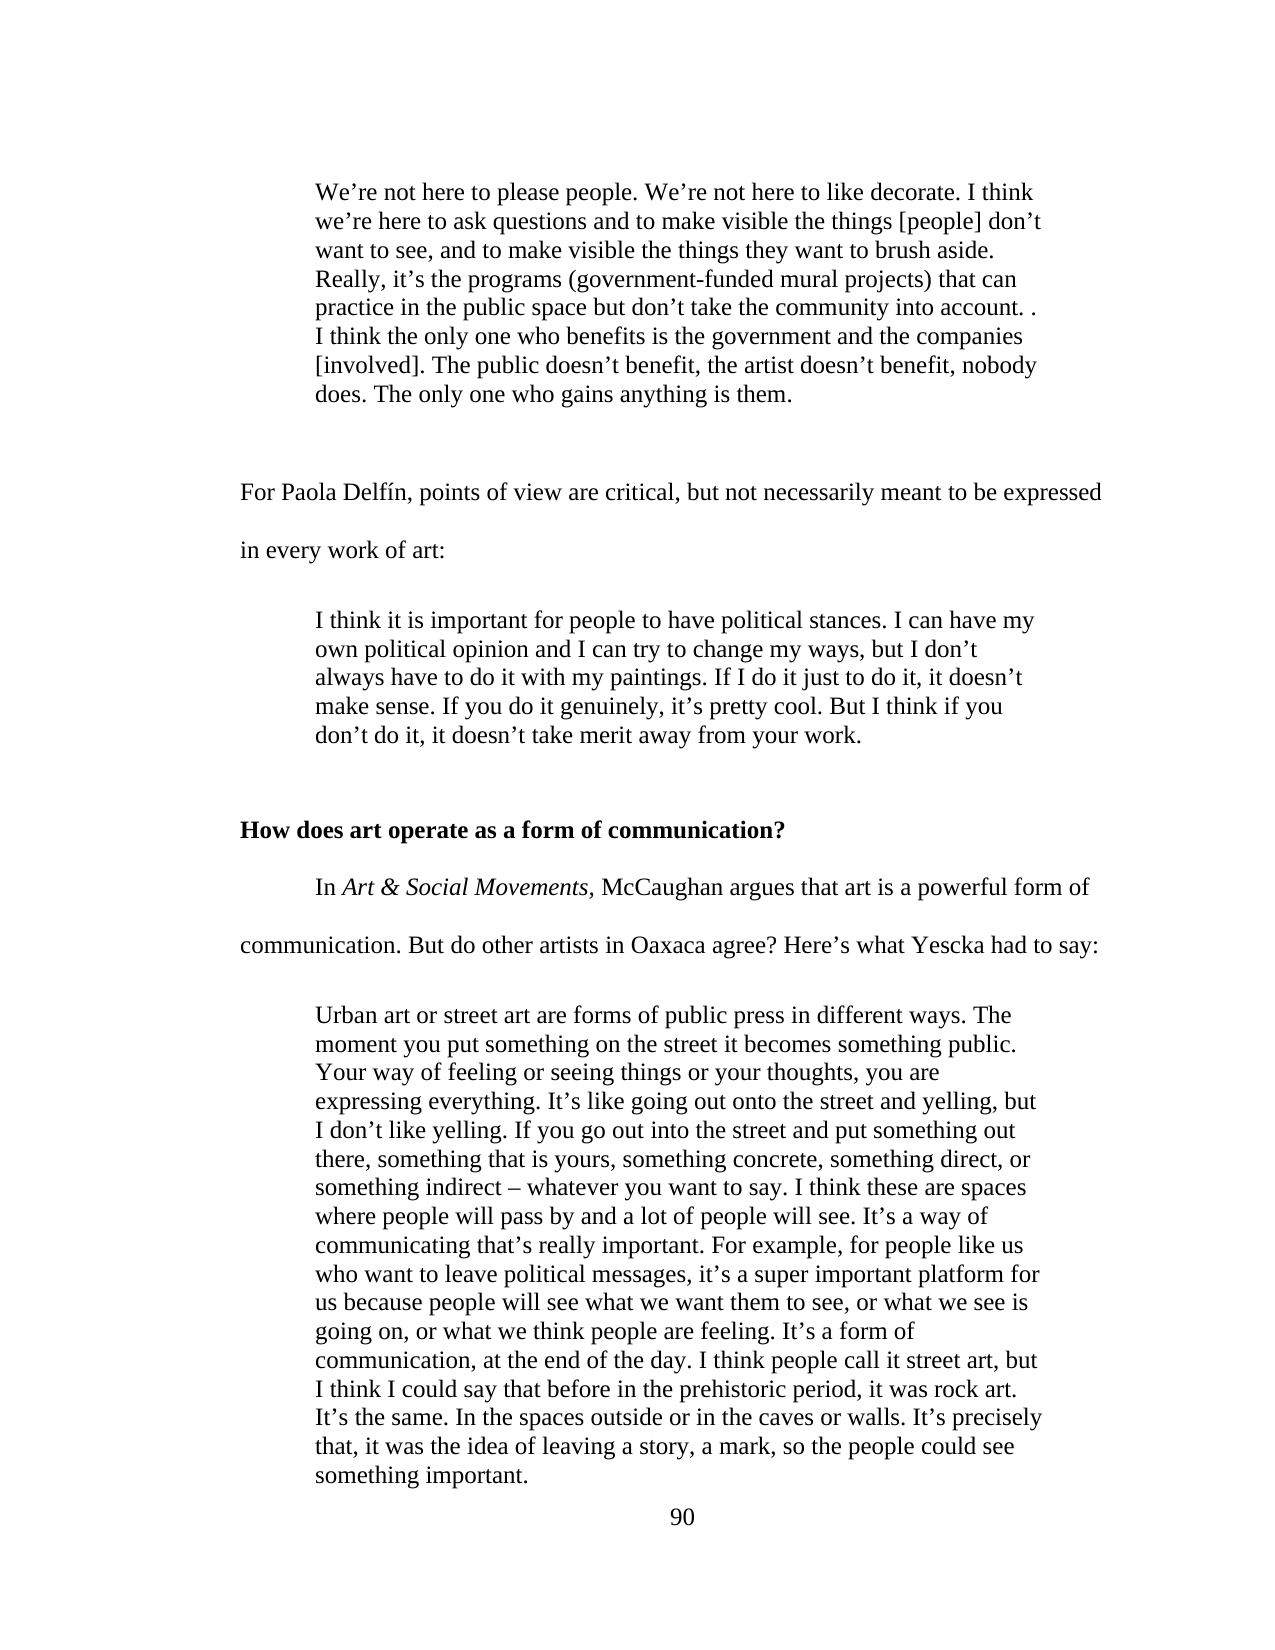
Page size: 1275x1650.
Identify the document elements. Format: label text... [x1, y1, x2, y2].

text For Paola Delfín, points of view are critical, but not necessarily meant to be expressed in every work of art: [240, 477, 1125, 564]
text Urban art or street art are forms of public press in different ways. The moment you put something on the street it becomes something public. Your way of feeling or seeing things or your thoughts, you are expressing everything. It’s like going out onto the street and yelling, but I don’t like yelling. If you go out into the street and put something out there, something that is yours, something concrete, something direct, or something indirect – whatever you want to say. I think these are spaces where people will pass by and a lot of people will see. It’s a way of communicating that’s really important. For example, for people like us who want to leave political messages, it’s a super important platform for us because people will see what we want them to see, or what we see is going on, or what we think people are feeling. It’s a form of communication, at the end of the day. I think people call it street art, but I think I could say that before in the prehistoric period, it was rock art. It’s the same. In the spaces outside or in the caves or walls. It’s precisely that, it was the idea of leaving a story, a mark, so the people could see something important. [315, 1000, 1050, 1489]
text We’re not here to please people. We’re not here to like decorate. I think we’re here to ask questions and to make visible the things [people] don’t want to see, and to make visible the things they want to brush aside. Really, it’s the programs (government-funded mural projects) that can practice in the public space but don’t take the community into account. . I think the only one who benefits is the government and the companies [involved]. The public doesn’t benefit, the artist doesn’t benefit, nobody does. The only one who gains anything is them. [315, 177, 1050, 407]
text How does art operate as a form of communication? [240, 815, 1125, 844]
text I think it is important for people to have political stances. I can have my own political opinion and I can try to change my ways, but I don’t always have to do it with my paintings. If I do it just to do it, it doesn’t make sense. If you do it genuinely, it’s pretty cool. But I think if you don’t do it, it doesn’t take merit away from your work. [315, 605, 1050, 749]
text In Art & Social Movements, McCaughan argues that art is a powerful form of communication. But do other artists in Oaxaca agree? Here’s what Yescka had to say: [240, 872, 1125, 959]
